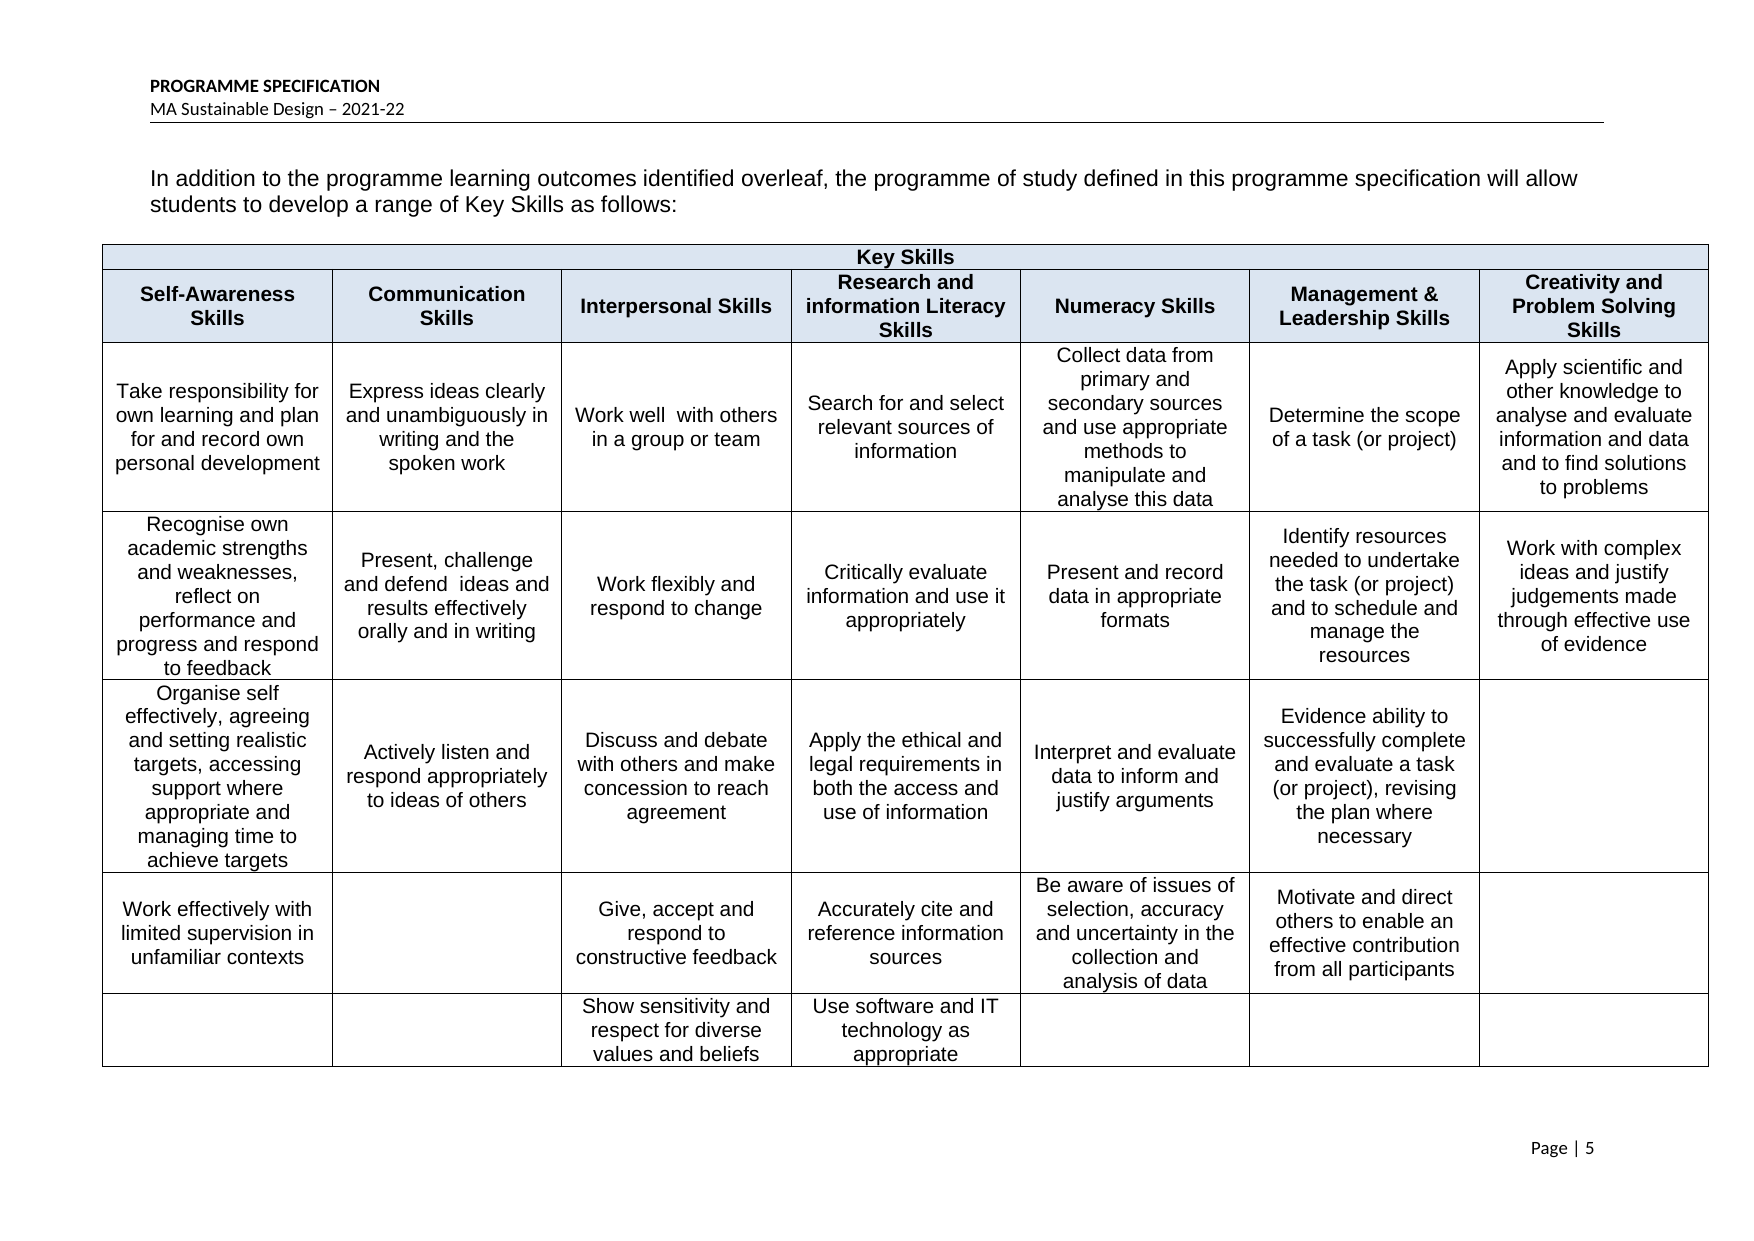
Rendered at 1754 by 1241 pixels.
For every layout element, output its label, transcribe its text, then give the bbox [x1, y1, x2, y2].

table_cell Motivate and direct others to enable an effective contribution from all participants [1250, 873, 1479, 993]
table_cell Identify resources needed to undertake the task (or project) and to schedule and manage the resources [1250, 512, 1479, 679]
table_cell Interpersonal Skills [562, 270, 791, 342]
table_cell [333, 873, 561, 993]
table_cell Actively listen and respond appropriately to ideas of others [333, 680, 561, 872]
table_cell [792, 994, 1020, 1066]
table_cell Self-Awareness Skills [103, 270, 332, 342]
table_cell Work effectively with limited supervision in unfamiliar contexts [103, 873, 332, 993]
table_cell [103, 994, 332, 1066]
table_cell [1480, 680, 1708, 872]
table_cell Interpret and evaluate data to inform and justify arguments [1021, 680, 1249, 872]
table_cell Give, accept and respond to constructive feedback [562, 873, 791, 993]
table_cell Be aware of issues of selection, accuracy and uncertainty in the collection and analysis of data [1021, 873, 1249, 993]
table_cell Work with complex ideas and justify judgements made through effective use of evidence [1480, 512, 1708, 679]
table_cell [1480, 994, 1708, 1066]
table_cell Creativity and Problem Solving Skills [1480, 270, 1708, 342]
table_cell [333, 994, 561, 1066]
table_cell Numeracy Skills [1021, 270, 1249, 342]
table_cell Present and record data in appropriate formats [1021, 512, 1249, 679]
table_cell Critically evaluate information and use it appropriately [792, 512, 1020, 679]
text In addition to the programme learning outcomes identified overleaf, the programme of study defined in this programme specification will allow [150, 165, 1604, 191]
table_cell [1250, 994, 1479, 1066]
table_cell Work well with others in a group or team [562, 343, 791, 511]
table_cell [562, 994, 791, 1066]
table_cell Organise self effectively, agreeing and setting realistic targets, accessing support where appropriate and managing time to achieve targets [103, 680, 332, 872]
table_cell Determine the scope of a task (or project) [1250, 343, 1479, 511]
table_cell Communication Skills [333, 270, 561, 342]
table_header Key Skills [103, 245, 1708, 269]
table_cell Management & Leadership Skills [1250, 270, 1479, 342]
table_cell Discuss and debate with others and make concession to reach agreement [562, 680, 791, 872]
table_cell Search for and select relevant sources of information [792, 343, 1020, 511]
table_cell Work flexibly and respond to change [562, 512, 791, 679]
table_cell Collect data from primary and secondary sources and use appropriate methods to manipulate and analyse this data [1021, 343, 1249, 511]
table_cell Apply the ethical and legal requirements in both the access and use of information [792, 680, 1020, 872]
table_cell Express ideas clearly and unambiguously in writing and the spoken work [333, 343, 561, 511]
table_cell Evidence ability to successfully complete and evaluate a task (or project), revising the plan where necessary [1250, 680, 1479, 872]
table_cell [1021, 994, 1249, 1066]
table_cell Accurately cite and reference information sources [792, 873, 1020, 993]
table_cell [1480, 873, 1708, 993]
table_cell Apply scientific and other knowledge to analyse and evaluate information and data and to find solutions to problems [1480, 343, 1708, 511]
table_cell Present, challenge and defend ideas and results effectively orally and in writing [333, 512, 561, 679]
table_cell Take responsibility for own learning and plan for and record own personal development [103, 343, 332, 511]
text students to develop a range of Key Skills as follows: [150, 191, 1604, 217]
table_cell Research and information Literacy Skills [792, 270, 1020, 342]
table_cell Recognise own academic strengths and weaknesses, reflect on performance and progress and respond to feedback [103, 512, 332, 679]
